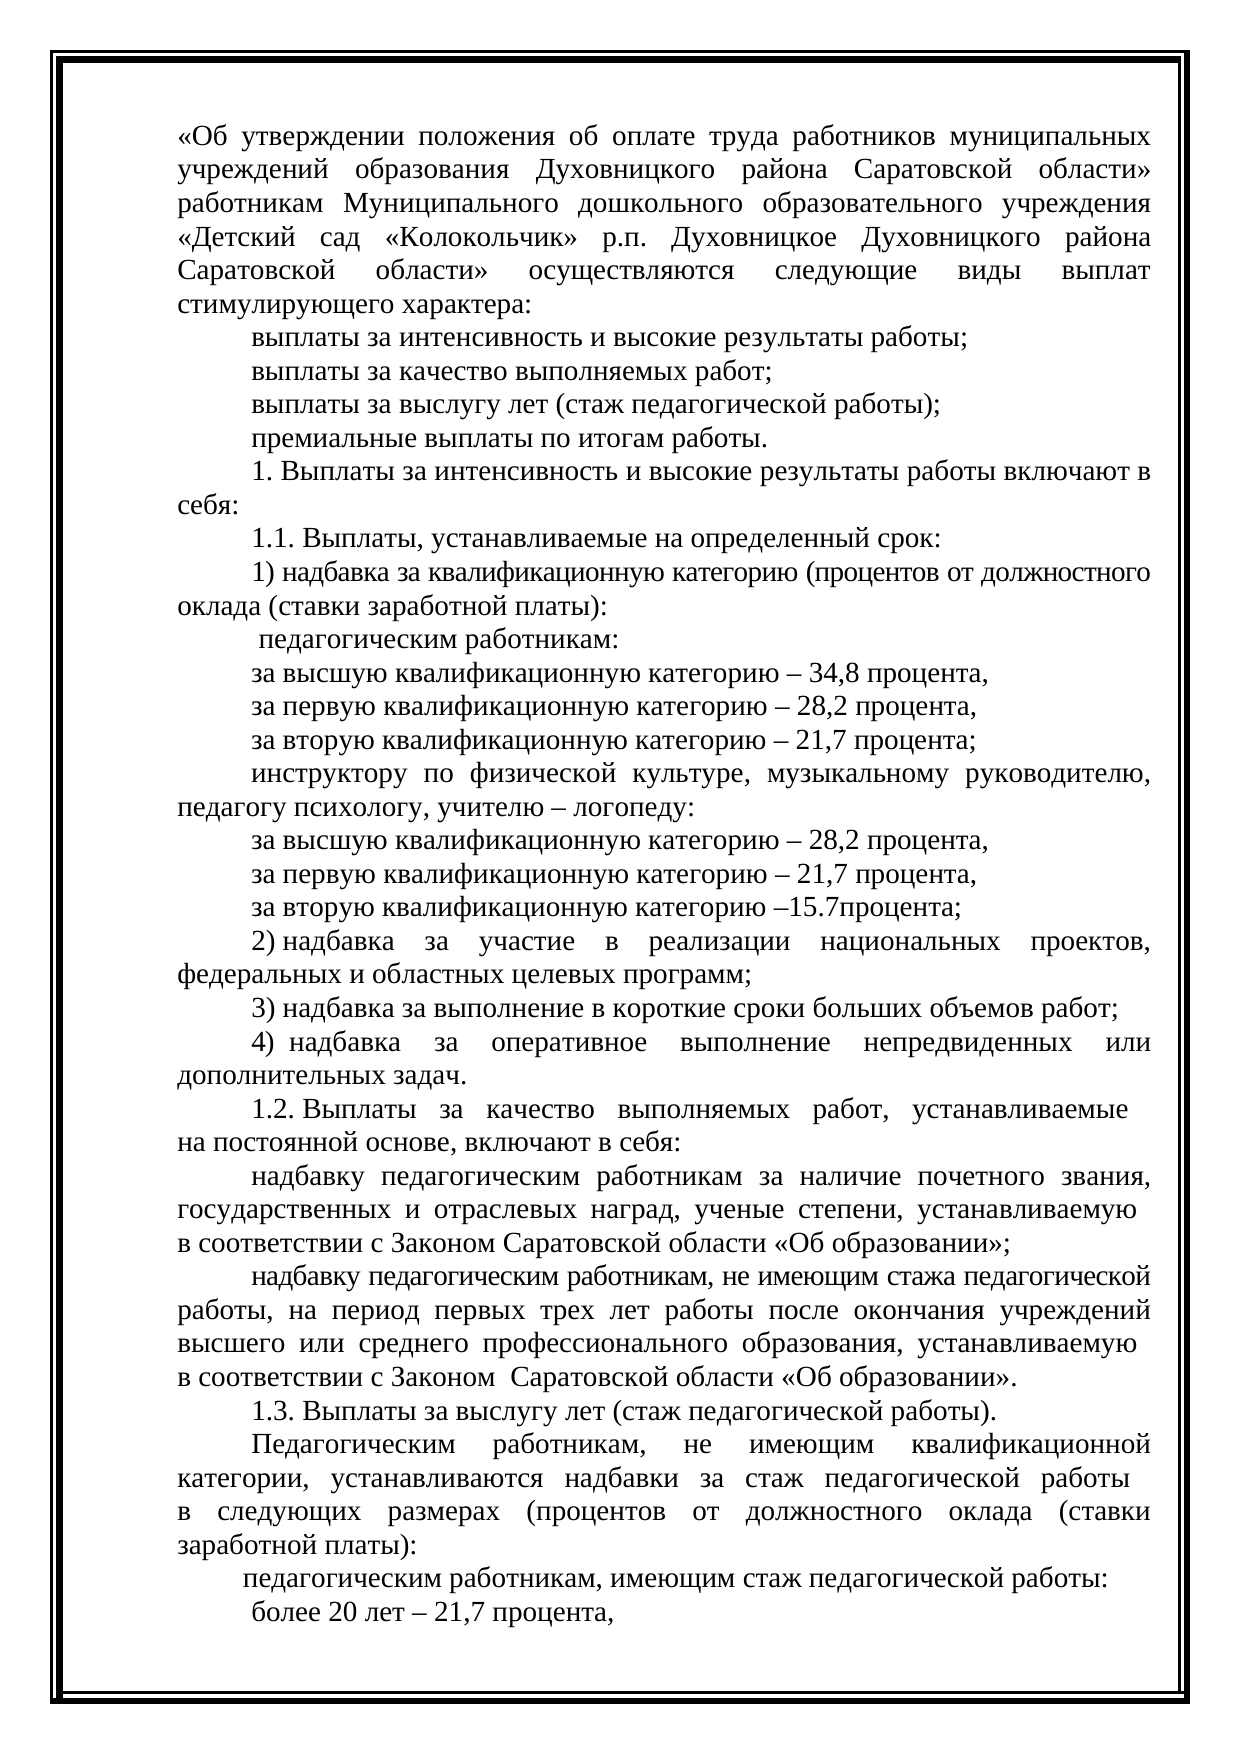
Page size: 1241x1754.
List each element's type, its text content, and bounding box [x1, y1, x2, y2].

text Педагогическим работникам, не имеющим квалификационной категории, устанавливаются надбавки за стаж педагогической работы в следующих размерах (процентов от должностного оклада (ставки заработной платы): [177, 1426, 1152, 1560]
text 4) надбавка за оперативное выполнение непредвиденных или дополнительных задач. [177, 1024, 1152, 1091]
text за высшую квалификационную категорию – 34,8 процента, [177, 655, 1152, 688]
text 1) надбавка за квалификационную категорию (процентов от должностного оклада (ставки заработной платы): [177, 554, 1152, 621]
text 2) надбавка за участие в реализации национальных проектов, федеральных и областных целевых программ; [177, 923, 1152, 990]
text 1. Выплаты за интенсивность и высокие результаты работы включают в себя: [177, 453, 1152, 521]
text 1.1. Выплаты, устанавливаемые на определенный срок: [177, 521, 1152, 554]
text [177, 118, 1152, 319]
text выплаты за выслугу лет (стаж педагогической работы); [177, 386, 1152, 420]
text инструктору по физической культуре, музыкальному руководителю, педагогу психологу, учителю – логопеду: [177, 755, 1152, 822]
text более 20 лет – 21,7 процента, [177, 1594, 1152, 1627]
text 1.2. Выплаты за качество выполняемых работ, устанавливаемые на постоянной основе, включают в себя: [177, 1091, 1152, 1158]
text за первую квалификационную категорию – 21,7 процента, [177, 856, 1152, 889]
text надбавку педагогическим работникам за наличие почетного звания, государственных и отраслевых наград, ученые степени, устанавливаемую в соответствии с Законом Саратовской области «Об образовании»; [177, 1158, 1152, 1258]
text педагогическим работникам: [177, 621, 1152, 655]
text выплаты за интенсивность и высокие результаты работы; [177, 319, 1152, 353]
text за первую квалификационную категорию – 28,2 процента, [177, 688, 1152, 722]
text премиальные выплаты по итогам работы. [177, 420, 1152, 453]
text выплаты за качество выполняемых работ; [177, 353, 1152, 386]
text за высшую квалификационную категорию – 28,2 процента, [177, 822, 1152, 856]
text педагогическим работникам, имеющим стаж педагогической работы: [177, 1560, 1152, 1594]
text 3) надбавка за выполнение в короткие сроки больших объемов работ; [177, 990, 1152, 1024]
text 1.3. Выплаты за выслугу лет (стаж педагогической работы). [177, 1393, 1152, 1426]
text за вторую квалификационную категорию – 21,7 процента; [177, 722, 1152, 755]
text надбавку педагогическим работникам, не имеющим стажа педагогической работы, на период первых трех лет работы после окончания учреждений высшего или среднего профессионального образования, устанавливаемую в соответствии с Законом Саратовской области «Об образовании». [177, 1258, 1152, 1393]
text за вторую квалификационную категорию –15.7процента; [177, 889, 1152, 923]
